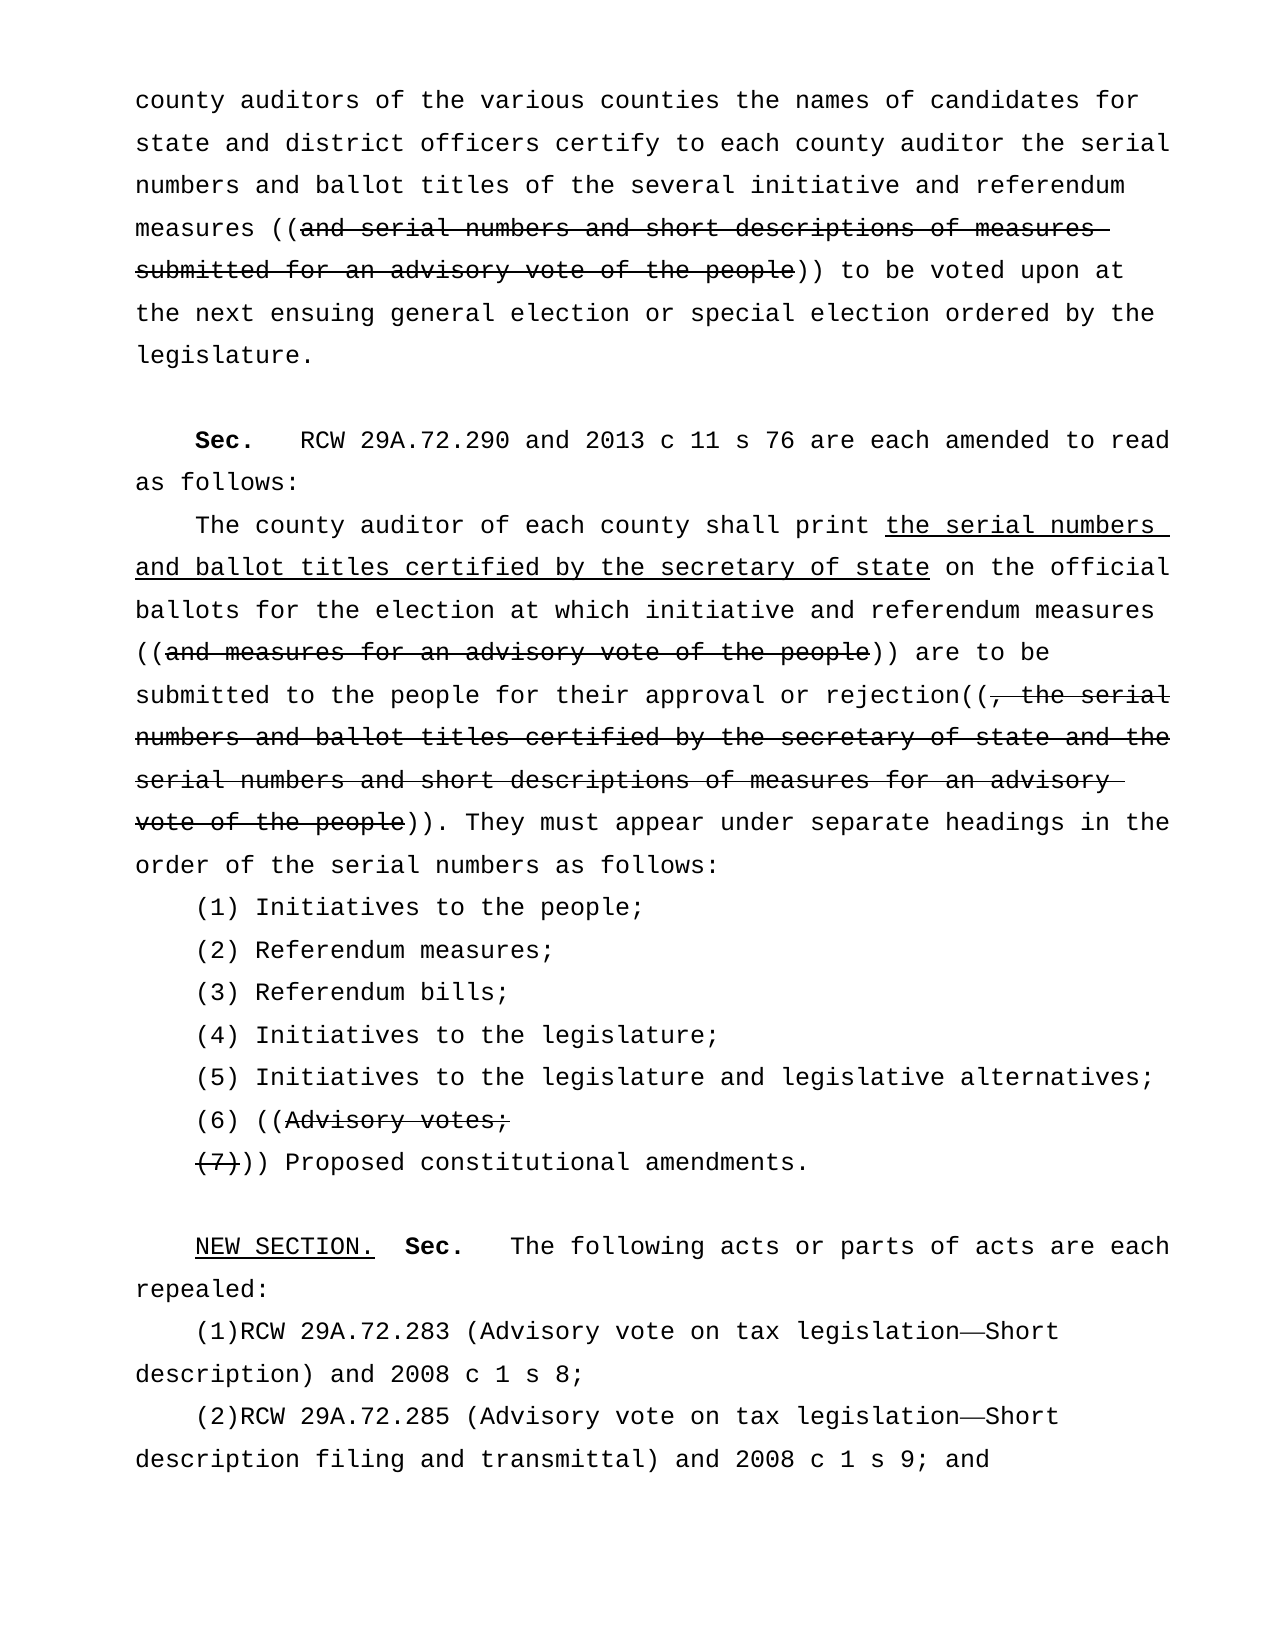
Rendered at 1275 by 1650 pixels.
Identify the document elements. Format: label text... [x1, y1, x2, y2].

text (2) Referendum measures; [135, 924, 1170, 967]
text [135, 75, 1170, 372]
text (1)RCW 29A.72.283 (Advisory vote on tax legislation—Short description) and 2008 c 1 s 8; [135, 1306, 1170, 1391]
text (4) Initiatives to the legislature; [135, 1009, 1170, 1052]
text (6) ((Advisory votes; [135, 1094, 1170, 1137]
text (3) Referendum bills; [135, 967, 1170, 1009]
text The county auditor of each county shall print the serial numbers and ballot titles certified by the secretary of state on the official ballots for the election at which initiative and referendum measures ((and measures for an advisory vote of the people)) are to be submitted to the people for their approval or rejection((, the serial numbers and ballot titles certified by the secretary of state and the serial numbers and short descriptions of measures for an advisory vote of the people)). They must appear under separate headings in the order of the serial numbers as follows: [135, 740, 1170, 882]
text (5) Initiatives to the legislature and legislative alternatives; [135, 1052, 1170, 1094]
text The county auditor of each county shall print the serial numbers and ballot titles certified by the secretary of state on the official ballots for the election at which initiative and referendum measures ((and measures for an advisory vote of the people)) are to be submitted to the people for their approval or rejection((, the serial numbers and ballot titles certified by the secretary of state and the serial numbers and short descriptions of measures for an advisory vote of the people)). They must appear under separate headings in the order of the serial numbers as follows: [135, 499, 1170, 738]
text Sec. RCW 29A.72.290 and 2013 c 11 s 76 are each amended to read as follows: [135, 414, 1170, 499]
text (7))) Proposed constitutional amendments. [135, 1137, 1170, 1179]
text (2)RCW 29A.72.285 (Advisory vote on tax legislation—Short description filing and transmittal) and 2008 c 1 s 9; and [135, 1391, 1170, 1476]
text NEW SECTION. Sec. The following acts or parts of acts are each repealed: [135, 1221, 1170, 1306]
text (1) Initiatives to the people; [135, 882, 1170, 924]
